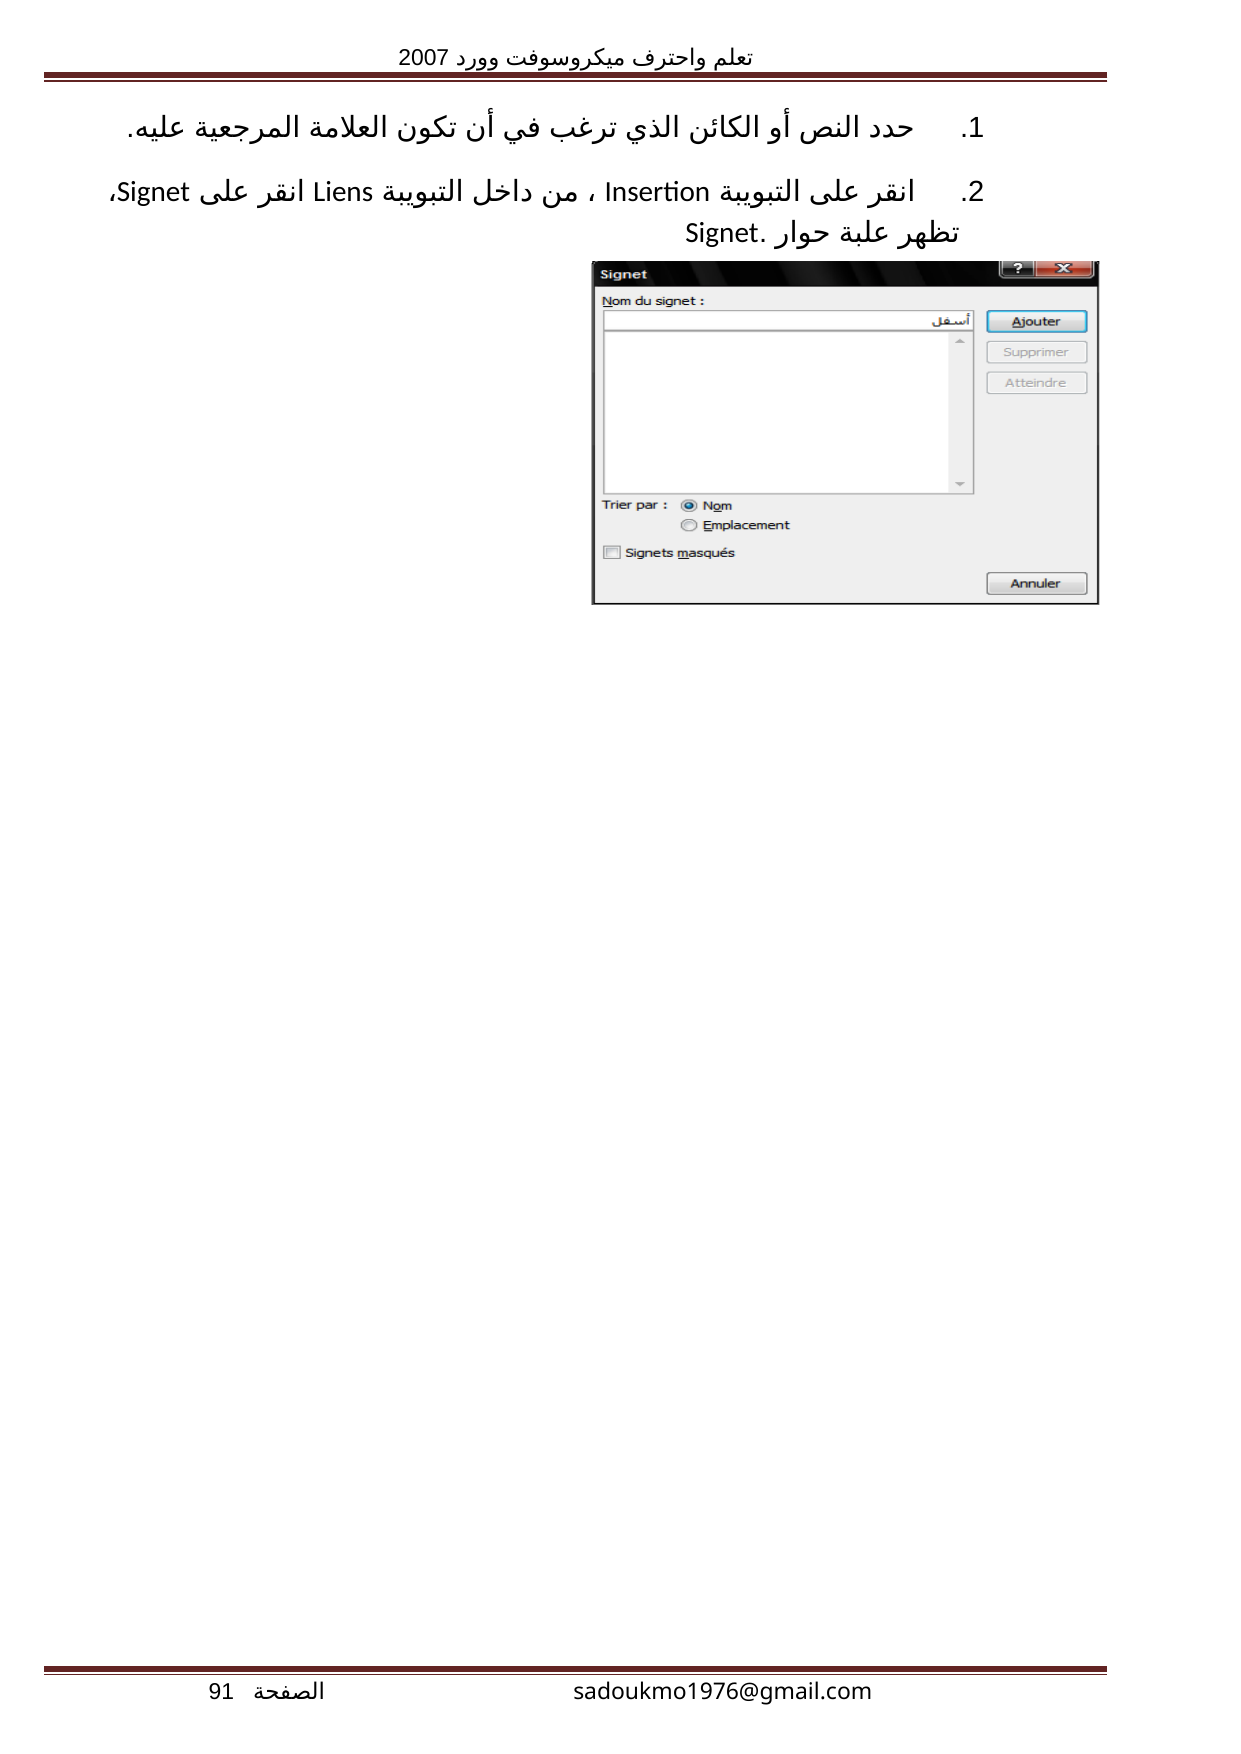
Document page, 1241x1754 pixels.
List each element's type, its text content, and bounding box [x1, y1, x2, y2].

picture [591, 261, 1100, 605]
subtitle حدد النص أو الكائن الذي ترغب في أن تكون العلامة المرجعية عليه. [44, 110, 960, 143]
subtitle انقر على التبويبة Insertion ، من داخل التبويبة Liens انقر على Signet، تظهر علبة حوار .Signet [44, 173, 960, 249]
